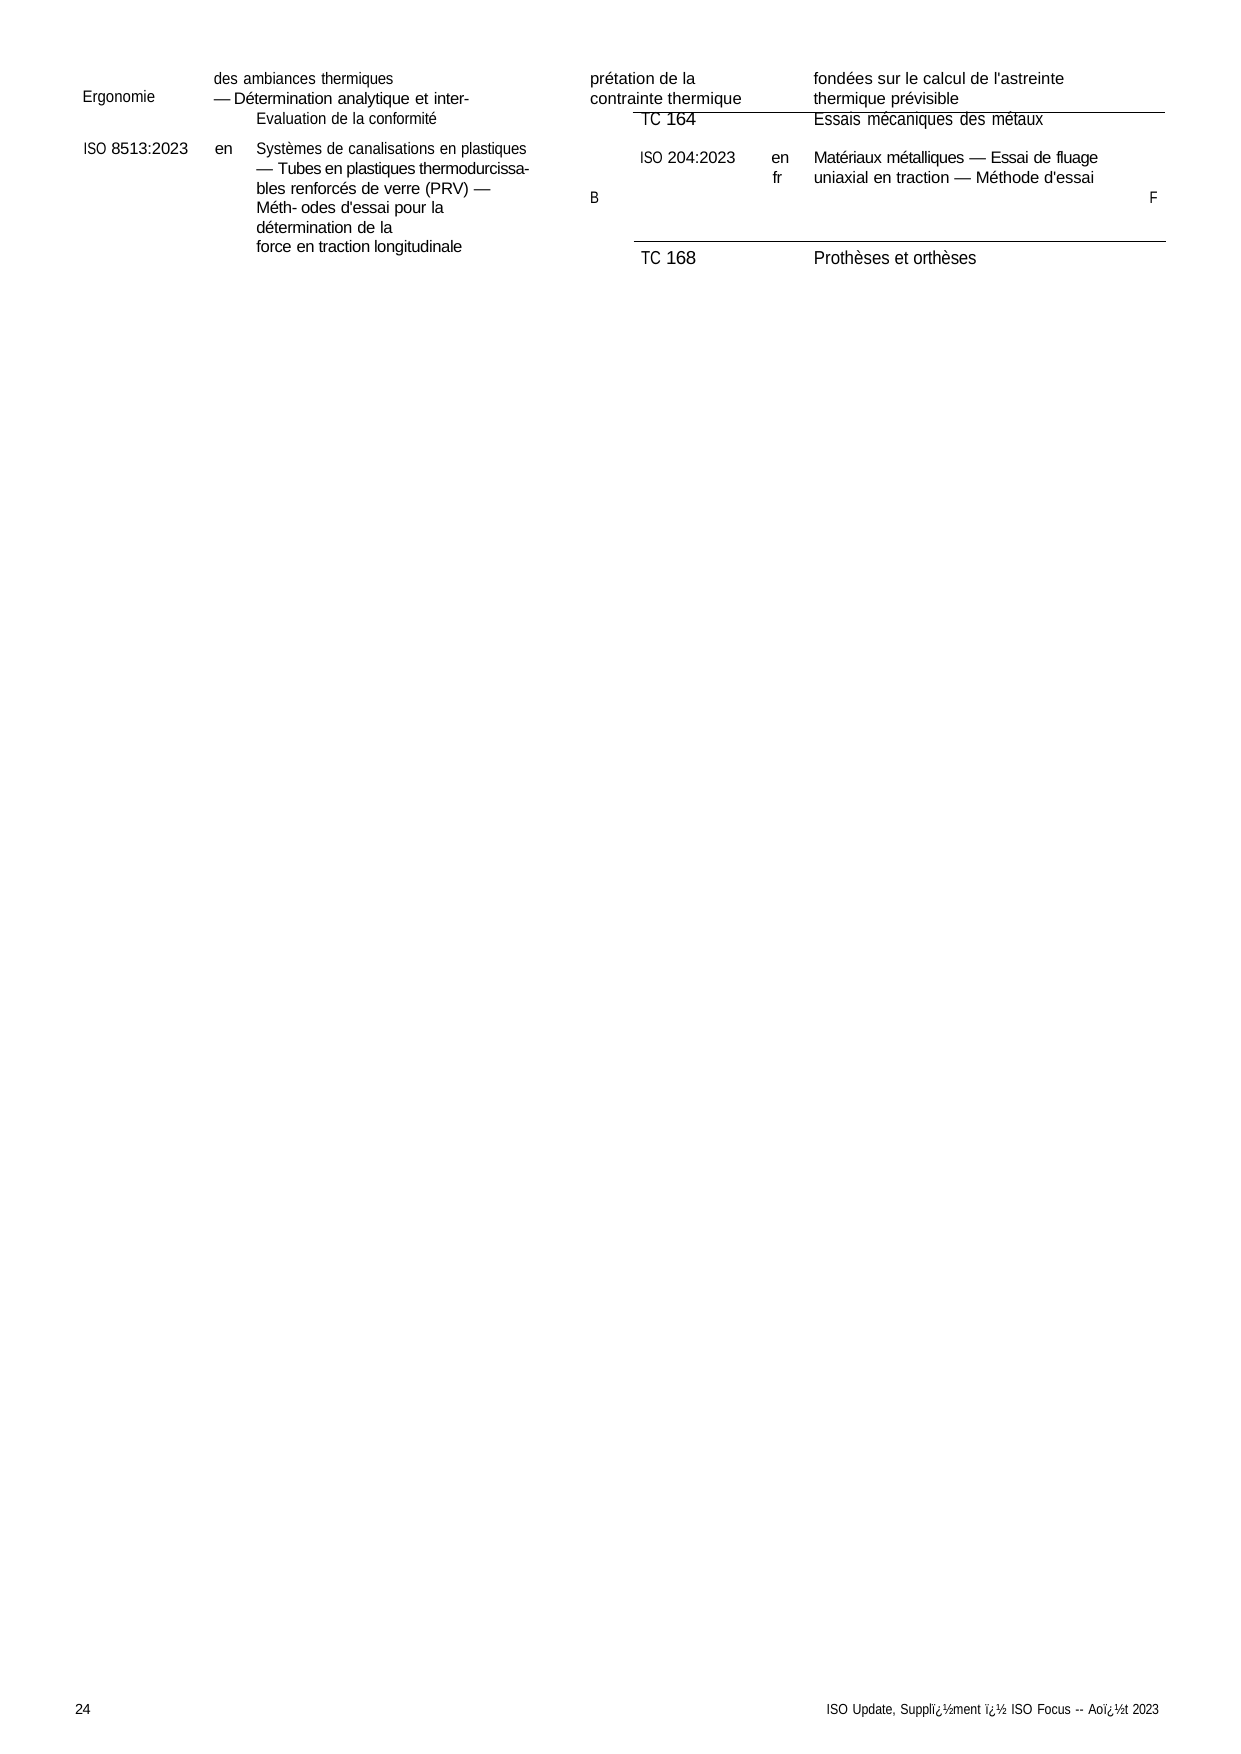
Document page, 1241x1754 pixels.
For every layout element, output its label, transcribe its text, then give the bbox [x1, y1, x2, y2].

subtitle TC 168 Prothèses et orthèses [641, 246, 1178, 268]
subtitle TC 164 Essais mécaniques des métaux [641, 109, 1178, 129]
text — Tubes en plastiques thermodurcissa- bles renforcés de verre (PRV) — Méth- odes d'essai pour la détermination de la [256, 159, 536, 237]
text Ergonomie des ambiances thermiques [213, 69, 538, 88]
text F [793, 188, 1157, 207]
text fr [569, 168, 782, 187]
text B [590, 188, 789, 207]
text Matériaux métalliques — Essai de fluage uniaxial en traction — Méthode d'essai [813, 148, 1142, 187]
text ISO 8513:2023 en Systèmes de canalisations en plastiques [83, 139, 536, 158]
text prétation de la contrainte thermique E fondées sur le calcul de l'astreinte [813, 69, 1157, 88]
list Détermination analytique et inter- [213, 89, 538, 108]
text thermique prévisible [813, 88, 1178, 108]
text force en traction longitudinale [256, 237, 467, 256]
text Evaluation de la conformité [256, 109, 446, 128]
text prétation de la contrainte thermique E fondées sur le calcul de l'astreinte [590, 69, 769, 108]
text ISO 204:2023 en [569, 148, 789, 167]
